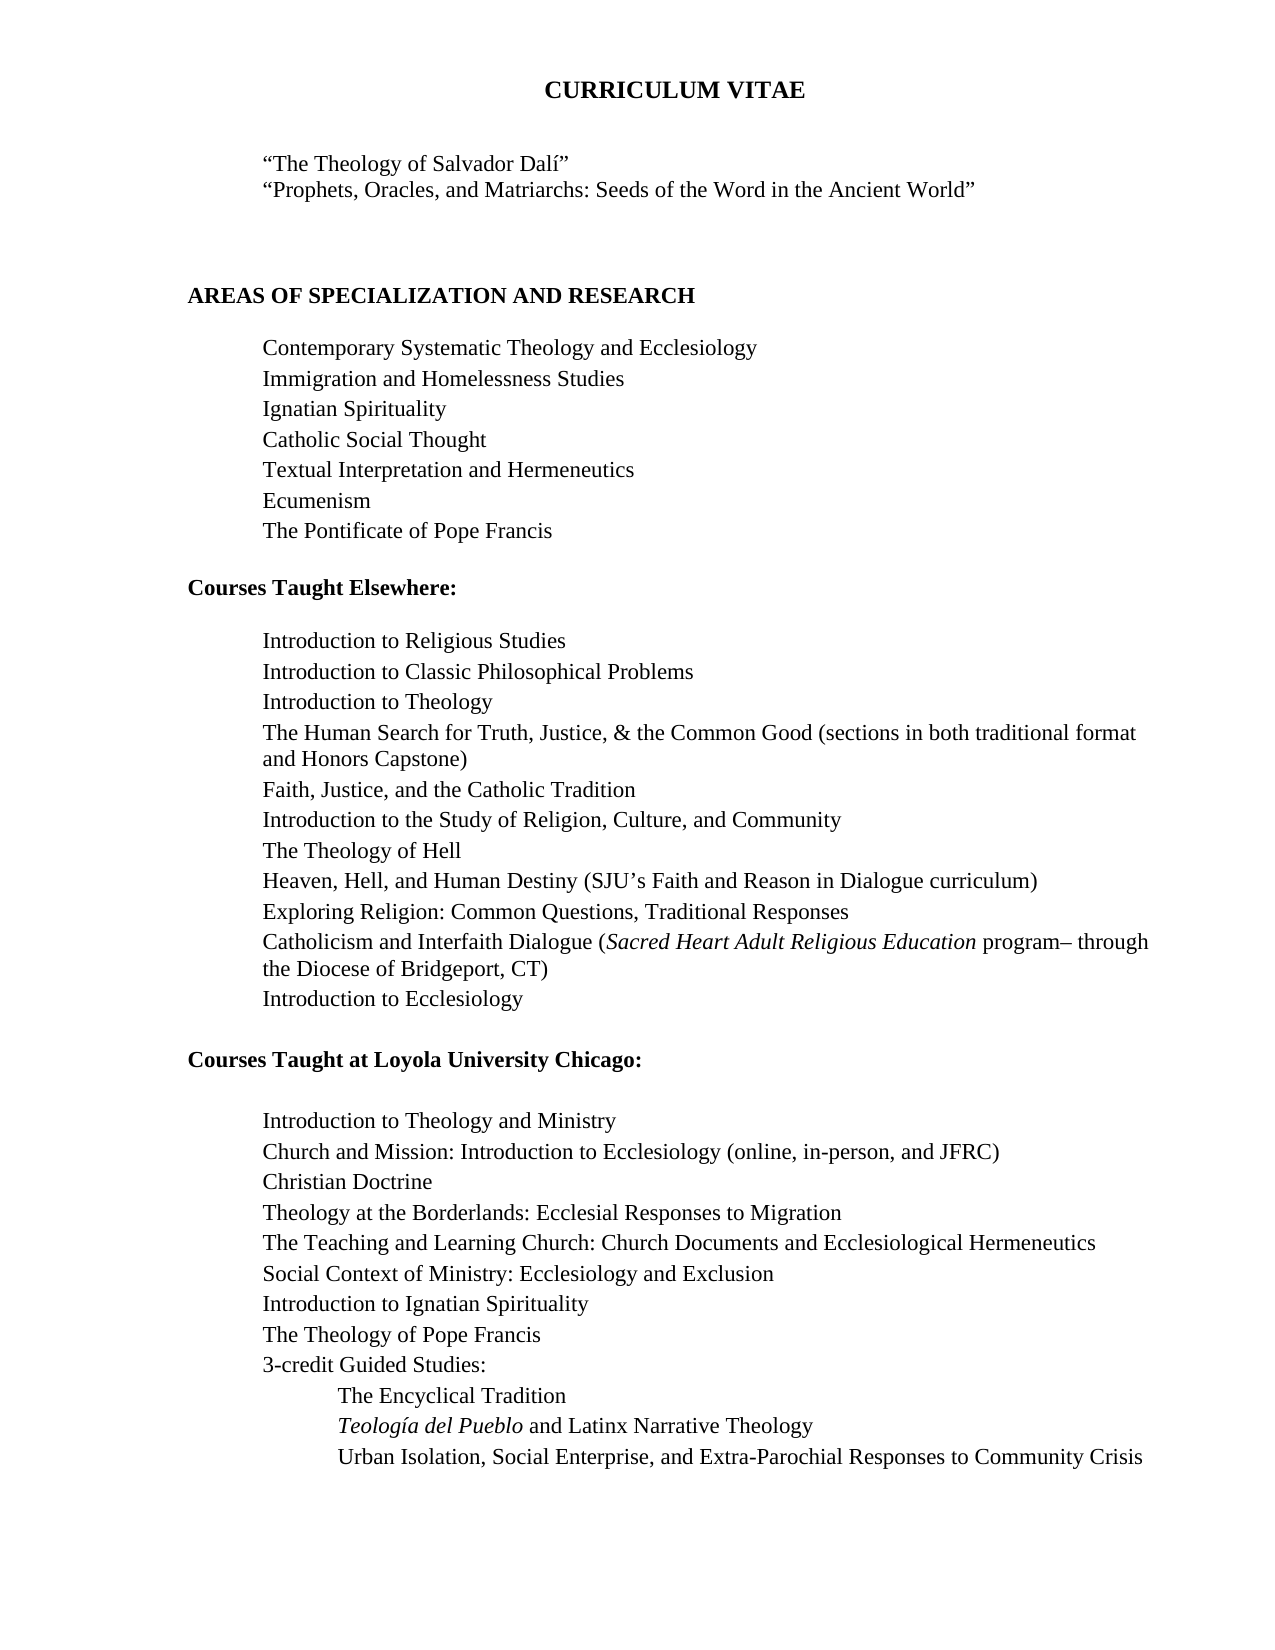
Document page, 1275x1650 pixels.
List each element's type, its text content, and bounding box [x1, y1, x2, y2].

text Introduction to Religious Studies [187, 627, 1162, 653]
text Introduction to Classic Philosophical Problems [187, 658, 1162, 684]
text The Theology of Hell [187, 837, 1162, 863]
text Introduction to Ignatian Spirituality [187, 1290, 1162, 1317]
text Introduction to Theology [187, 688, 1162, 714]
text AREAS OF SPECIALIZATION AND RESEARCH [187, 282, 1162, 308]
text Heaven, Hell, and Human Destiny (SJU’s Faith and Reason in Dialogue curriculum) [187, 867, 1162, 893]
text Catholic Social Thought [262, 426, 1162, 452]
text The Human Search for Truth, Justice, & the Common Good (sections in both traditional format and Honors Capstone) [262, 719, 1162, 771]
text Courses Taught Elsewhere: [187, 574, 1162, 601]
text Urban Isolation, Social Enterprise, and Extra-Parochial Responses to Community Crisis [337, 1443, 1162, 1469]
text Courses Taught at Loyola University Chicago: [187, 1046, 1162, 1072]
text Teología del Pueblo and Latinx Narrative Theology [262, 1412, 1162, 1439]
text Theology at the Borderlands: Ecclesial Responses to Migration [262, 1199, 1162, 1225]
text Immigration and Homelessness Studies [262, 365, 1162, 391]
text The Encyclical Tradition [262, 1382, 1162, 1408]
text Exploring Religion: Common Questions, Traditional Responses [187, 898, 1162, 924]
text Textual Interpretation and Hermeneutics [262, 457, 1162, 483]
text Christian Doctrine [262, 1168, 1162, 1194]
text Faith, Justice, and the Catholic Tradition [187, 776, 1162, 802]
text Ignatian Spirituality [262, 396, 1162, 422]
text The Teaching and Learning Church: Church Documents and Ecclesiological Hermeneutics [187, 1229, 1162, 1256]
text Church and Mission: Introduction to Ecclesiology (online, in-person, and JFRC) [262, 1138, 1162, 1164]
text 3-credit Guided Studies: [262, 1351, 1162, 1378]
text “Prophets, Oracles, and Matriarchs: Seeds of the Word in the Ancient World” [187, 176, 1162, 203]
text Introduction to Ecclesiology [187, 985, 1162, 1011]
text Catholicism and Interfaith Dialogue (Sacred Heart Adult Religious Education program– through the Diocese of Bridgeport, CT) [262, 928, 1162, 981]
text Ecumenism [262, 487, 1162, 513]
text The Pontificate of Pope Francis [262, 518, 1162, 544]
text Social Context of Ministry: Ecclesiology and Exclusion [187, 1260, 1162, 1286]
text Introduction to the Study of Religion, Culture, and Community [187, 806, 1162, 832]
text “The Theology of Salvador Dalí” [187, 150, 1162, 176]
text The Theology of Pope Francis [187, 1321, 1162, 1347]
text Contemporary Systematic Theology and Ecclesiology [187, 334, 1087, 361]
text Introduction to Theology and Ministry [262, 1107, 1162, 1133]
